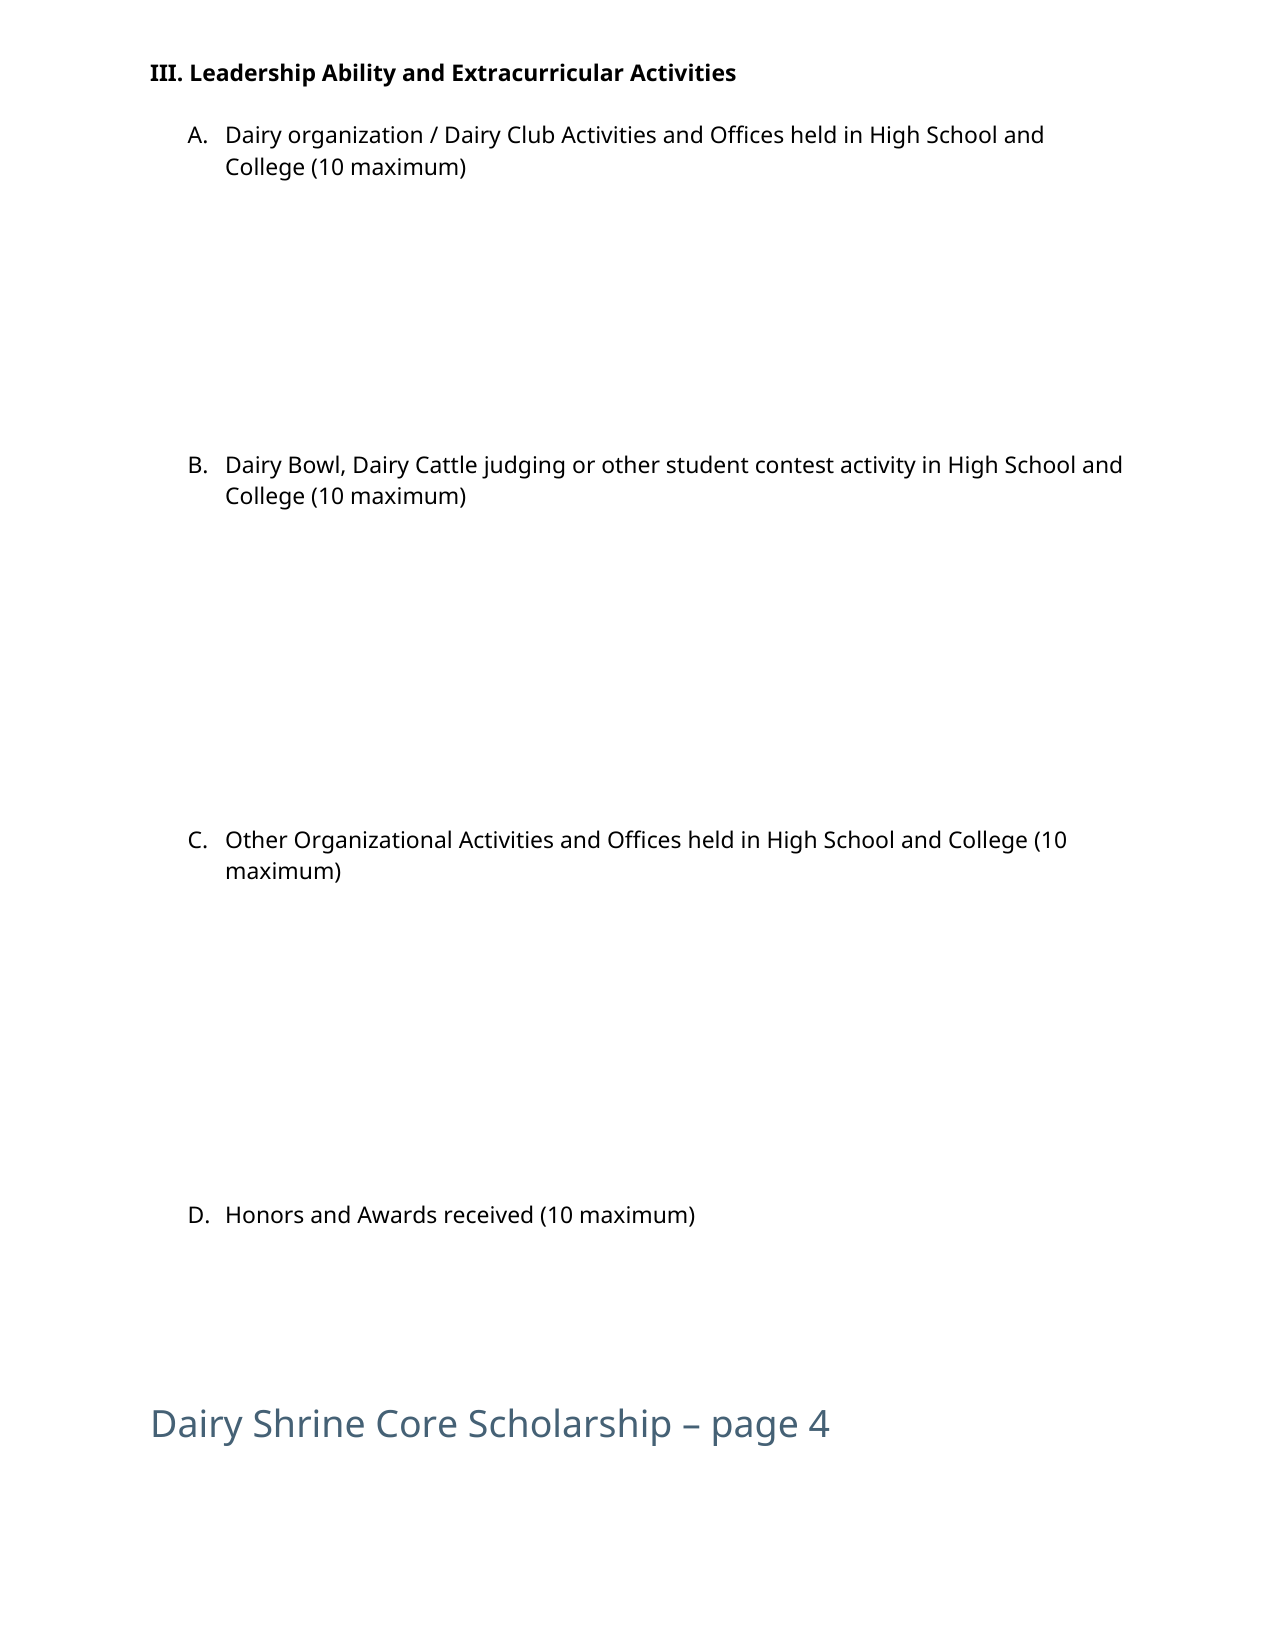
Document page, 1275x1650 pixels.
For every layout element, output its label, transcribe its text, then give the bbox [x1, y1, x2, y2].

text III. Leadership Ability and Extracurricular Activities [150, 57, 1125, 88]
list Dairy Bowl, Dairy Cattle judging or other student contest activity in High School and College (10 maximum) [187, 449, 1125, 511]
list Honors and Awards received (10 maximum) [187, 1199, 1125, 1230]
text Dairy Shrine Core Scholarship – page 4 [150, 1397, 1125, 1448]
list Other Organizational Activities and Offices held in High School and College (10 maximum) [187, 824, 1125, 886]
list Dairy organization / Dairy Club Activities and Offices held in High School and College (10 maximum) [187, 119, 1125, 182]
